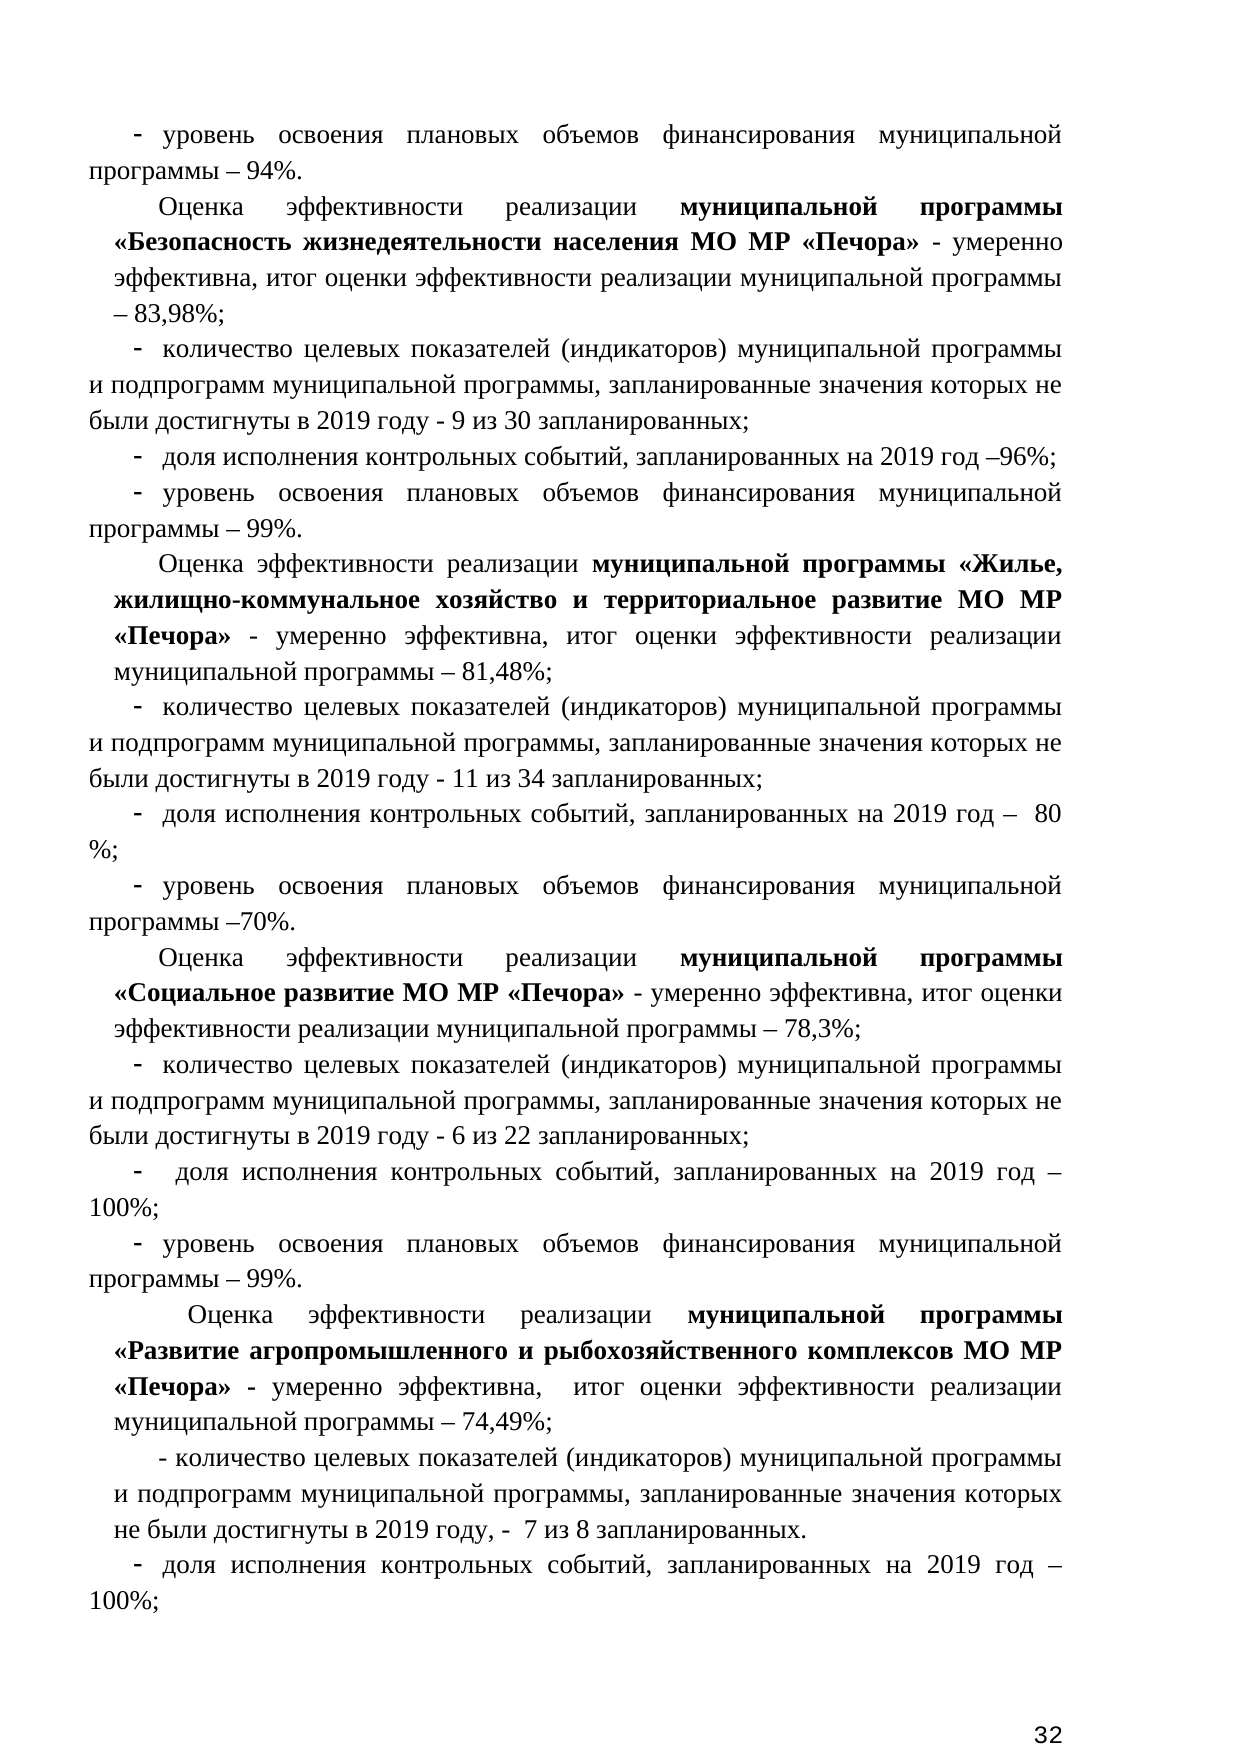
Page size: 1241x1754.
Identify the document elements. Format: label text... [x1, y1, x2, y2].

text Оценка эффективности реализации муниципальной программы «Социальное развитие МО МР «Печора» - умеренно эффективна, итог оценки эффективности реализации муниципальной программы – 78,3%; [114, 941, 1063, 1043]
list доля исполнения контрольных событий, запланированных на 2019 год – 80 %; [89, 798, 1063, 864]
list количество целевых показателей (индикаторов) муниципальной программы и подпрограмм муниципальной программы, запланированные значения которых не были достигнуты в 2019 году - 9 из 30 запланированных; [89, 333, 1063, 435]
list уровень освоения плановых объемов финансирования муниципальной программы – 99%. [89, 476, 1063, 543]
text Оценка эффективности реализации муниципальной программы «Развитие агропромышленного и рыбохозяйственного комплексов МО МР «Печора» - умеренно эффективна, итог оценки эффективности реализации муниципальной программы – 74,49%; [114, 1298, 1063, 1437]
list уровень освоения плановых объемов финансирования муниципальной программы –70%. [89, 869, 1063, 936]
text Оценка эффективности реализации муниципальной программы «Безопасность жизнедеятельности населения МО МР «Печора» - умеренно эффективна, итог оценки эффективности реализации муниципальной программы – 83,98%; [114, 190, 1063, 328]
list уровень освоения плановых объемов финансирования муниципальной программы – 99%. [89, 1227, 1063, 1294]
list уровень освоения плановых объемов финансирования муниципальной программы – 94%. [89, 118, 1063, 185]
list доля исполнения контрольных событий, запланированных на 2019 год –96%; [89, 440, 1063, 471]
list доля исполнения контрольных событий, запланированных на 2019 год – 100%; [89, 1548, 1063, 1615]
list количество целевых показателей (индикаторов) муниципальной программы и подпрограмм муниципальной программы, запланированные значения которых не были достигнуты в 2019 году - 6 из 22 запланированных; [89, 1048, 1063, 1151]
text - количество целевых показателей (индикаторов) муниципальной программы и подпрограмм муниципальной программы, запланированные значения которых не были достигнуты в 2019 году, - 7 из 8 запланированных. [114, 1441, 1063, 1544]
list количество целевых показателей (индикаторов) муниципальной программы и подпрограмм муниципальной программы, запланированные значения которых не были достигнуты в 2019 году - 11 из 34 запланированных; [89, 690, 1063, 793]
list доля исполнения контрольных событий, запланированных на 2019 год – 100%; [89, 1155, 1063, 1222]
text Оценка эффективности реализации муниципальной программы «Жилье, жилищно-коммунальное хозяйство и территориальное развитие МО МР «Печора» - умеренно эффективна, итог оценки эффективности реализации муниципальной программы – 81,48%; [114, 547, 1063, 686]
